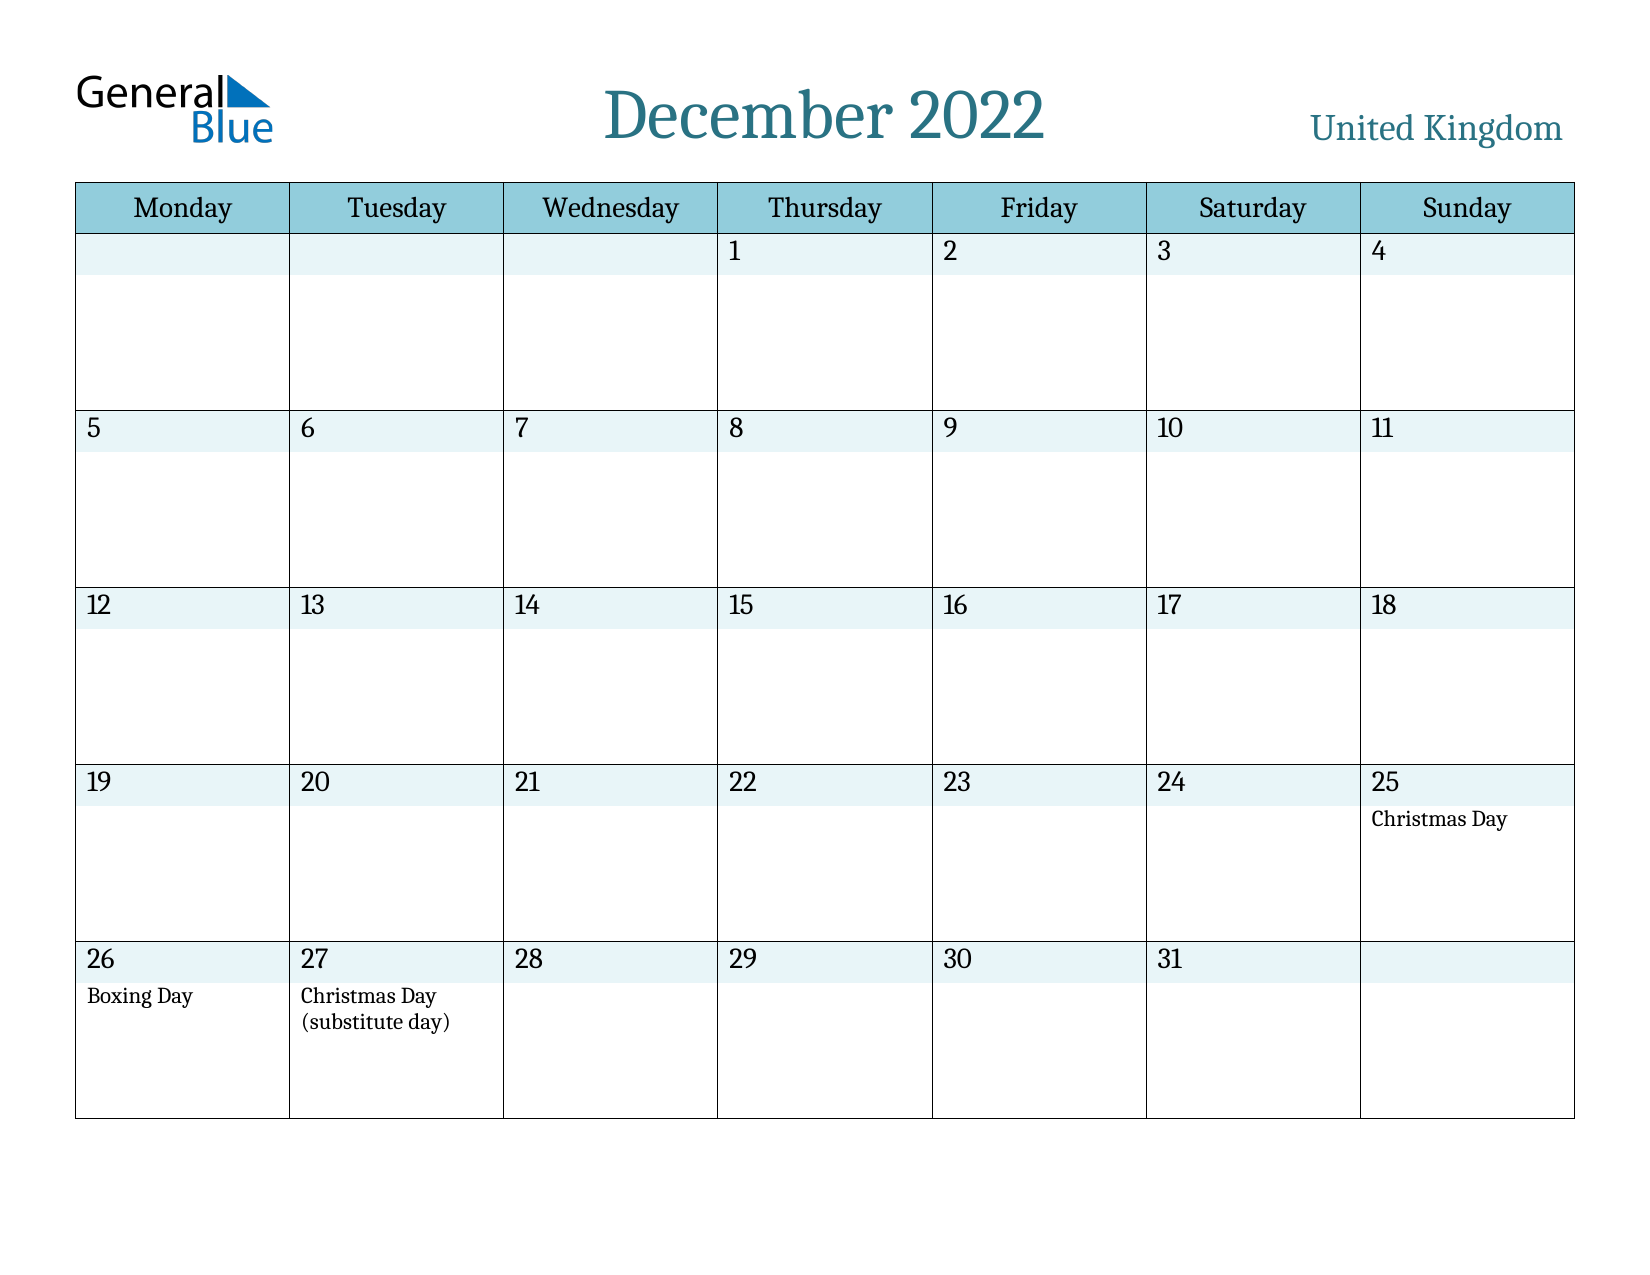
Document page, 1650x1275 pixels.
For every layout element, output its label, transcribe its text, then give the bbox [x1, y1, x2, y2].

table_cell 20 [290, 765, 503, 806]
table_cell [76, 806, 289, 941]
table_cell 19 [76, 765, 289, 806]
table_cell [718, 806, 932, 941]
table_cell 5 [76, 411, 289, 452]
table_cell 1 [718, 234, 932, 275]
table_cell [933, 452, 1146, 587]
table_cell [1147, 983, 1360, 1118]
picture [77, 75, 273, 143]
table_cell Monday [76, 183, 289, 233]
table_cell 10 [1147, 411, 1360, 452]
table_header [76, 75, 503, 182]
table_cell 30 [933, 942, 1146, 983]
table_cell 28 [504, 942, 717, 983]
table_cell 17 [1147, 588, 1360, 629]
table_cell 3 [1147, 234, 1360, 275]
table_cell 29 [718, 942, 932, 983]
table_cell 7 [504, 411, 717, 452]
table_cell 13 [290, 588, 503, 629]
table_cell [504, 275, 717, 410]
table_cell [718, 275, 932, 410]
table_cell [1147, 629, 1360, 764]
table_cell 11 [1361, 411, 1574, 452]
table_cell 2 [933, 234, 1146, 275]
table_cell [76, 629, 289, 764]
table_cell [1361, 983, 1574, 1118]
table_cell [933, 275, 1146, 410]
table_cell [1147, 806, 1360, 941]
table_cell 26 [76, 942, 289, 983]
table_cell [290, 452, 503, 587]
table_cell Wednesday [504, 183, 717, 233]
table_cell 21 [504, 765, 717, 806]
table_cell 16 [933, 588, 1146, 629]
table_cell 8 [718, 411, 932, 452]
table_cell [290, 275, 503, 410]
table_cell [290, 629, 503, 764]
table_cell Boxing Day [76, 983, 289, 1118]
table_cell 31 [1147, 942, 1360, 983]
table_cell [933, 806, 1146, 941]
table_cell 9 [933, 411, 1146, 452]
table_cell 23 [933, 765, 1146, 806]
table_cell [718, 452, 932, 587]
table_cell [1361, 275, 1574, 410]
table_cell [1361, 452, 1574, 587]
table_cell Sunday [1361, 183, 1574, 233]
table_header December 2022 [504, 75, 1146, 182]
table_cell [718, 983, 932, 1118]
table_cell 15 [718, 588, 932, 629]
table_cell [718, 629, 932, 764]
table_cell 14 [504, 588, 717, 629]
table_cell 6 [290, 411, 503, 452]
table_cell Christmas Day [1361, 806, 1574, 941]
table_cell [504, 234, 717, 275]
table_cell [933, 983, 1146, 1118]
table_cell [76, 234, 289, 275]
table_cell Friday [933, 183, 1146, 233]
table_cell Christmas Day (substitute day) [290, 983, 503, 1118]
table_cell Tuesday [290, 183, 503, 233]
table_cell [76, 275, 289, 410]
table_cell 25 [1361, 765, 1574, 806]
table_cell [1361, 942, 1574, 983]
table_cell 4 [1361, 234, 1574, 275]
table_cell 27 [290, 942, 503, 983]
table_cell Saturday [1147, 183, 1360, 233]
table_cell [504, 983, 717, 1118]
table_cell [504, 629, 717, 764]
table_cell 18 [1361, 588, 1574, 629]
table_cell [504, 452, 717, 587]
table_cell [76, 452, 289, 587]
table_cell [290, 806, 503, 941]
table_cell [290, 234, 503, 275]
table_cell [504, 806, 717, 941]
table_header United Kingdom [1146, 75, 1574, 182]
table_cell [1147, 275, 1360, 410]
table_cell [1361, 629, 1574, 764]
table_cell 12 [76, 588, 289, 629]
table_cell 22 [718, 765, 932, 806]
table_cell 24 [1147, 765, 1360, 806]
table_cell [1147, 452, 1360, 587]
table_cell [933, 629, 1146, 764]
table_cell Thursday [718, 183, 932, 233]
